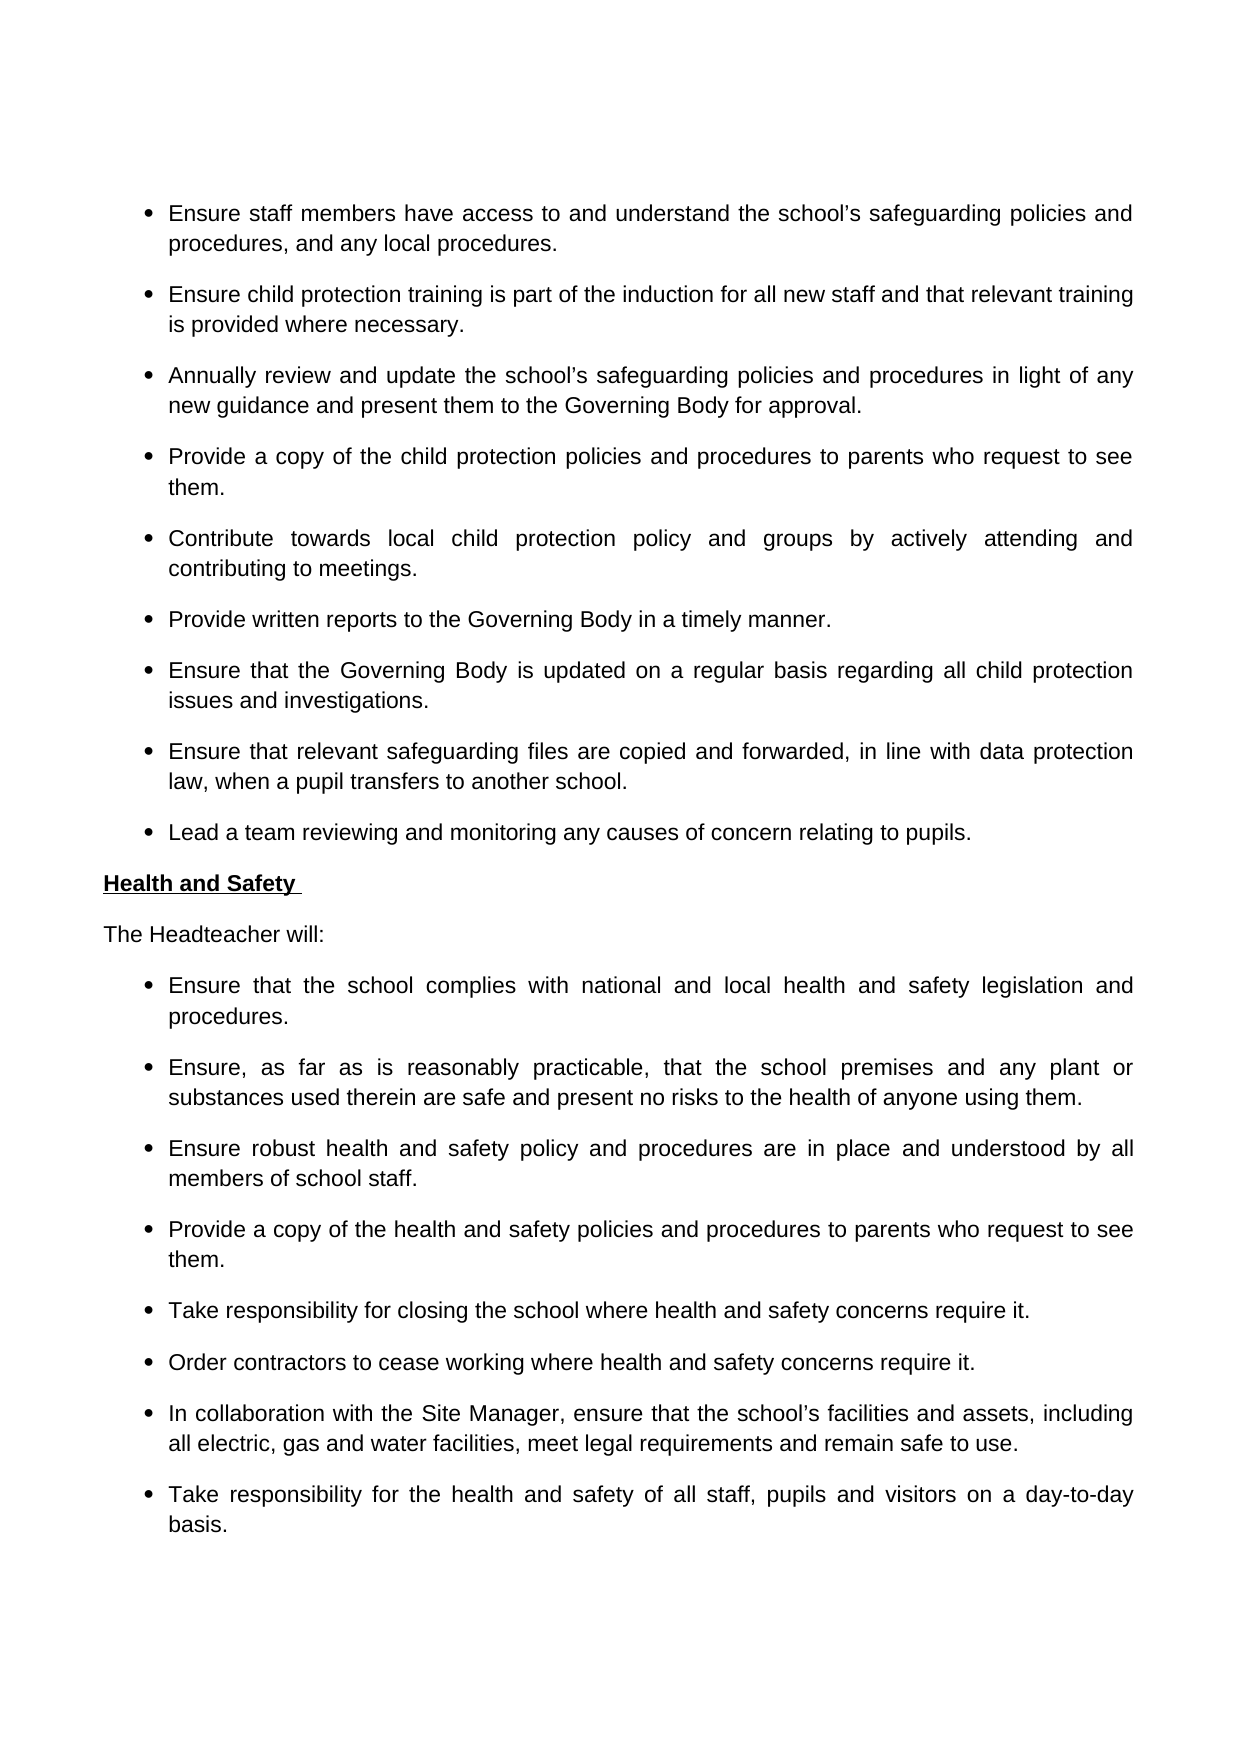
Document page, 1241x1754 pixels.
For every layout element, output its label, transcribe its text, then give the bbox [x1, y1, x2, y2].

list Provide written reports to the Governing Body in a timely manner. [144, 606, 1134, 632]
list Order contractors to cease working where health and safety concerns require it. [144, 1348, 1134, 1375]
list Contribute towards local child protection policy and groups by actively attending and contributing to meetings. [144, 524, 1134, 581]
list Ensure that the school complies with national and local health and safety legislation and procedures. [144, 972, 1134, 1029]
text Health and Safety [103, 870, 1134, 897]
list Ensure robust health and safety policy and procedures are in place and understood by all members of school staff. [144, 1135, 1134, 1191]
list Ensure that relevant safeguarding files are copied and forwarded, in line with data protection law, when a pupil transfers to another school. [144, 738, 1134, 794]
list Take responsibility for closing the school where health and safety concerns require it. [144, 1297, 1134, 1324]
list In collaboration with the Site Manager, ensure that the school’s facilities and assets, including all electric, gas and water facilities, meet legal requirements and remain safe to use. [144, 1399, 1134, 1456]
text The Headteacher will: [103, 921, 1134, 948]
list Provide a copy of the child protection policies and procedures to parents who request to see them. [144, 443, 1134, 500]
list Annually review and update the school’s safeguarding policies and procedures in light of any new guidance and present them to the Governing Body for approval. [144, 362, 1134, 418]
list Ensure that the Governing Body is updated on a regular basis regarding all child protection issues and investigations. [144, 657, 1134, 713]
list Ensure, as far as is reasonably practicable, that the school premises and any plant or substances used therein are safe and present no risks to the health of anyone using them. [144, 1054, 1134, 1110]
list Provide a copy of the health and safety policies and procedures to parents who request to see them. [144, 1216, 1134, 1273]
list Lead a team reviewing and monitoring any causes of concern relating to pupils. [144, 819, 1134, 846]
list Ensure staff members have access to and understand the school’s safeguarding policies and procedures, and any local procedures. [144, 199, 1134, 256]
list Ensure child protection training is part of the induction for all new staff and that relevant training is provided where necessary. [144, 281, 1134, 337]
list Take responsibility for the health and safety of all staff, pupils and visitors on a day-to-day basis. [144, 1481, 1134, 1537]
